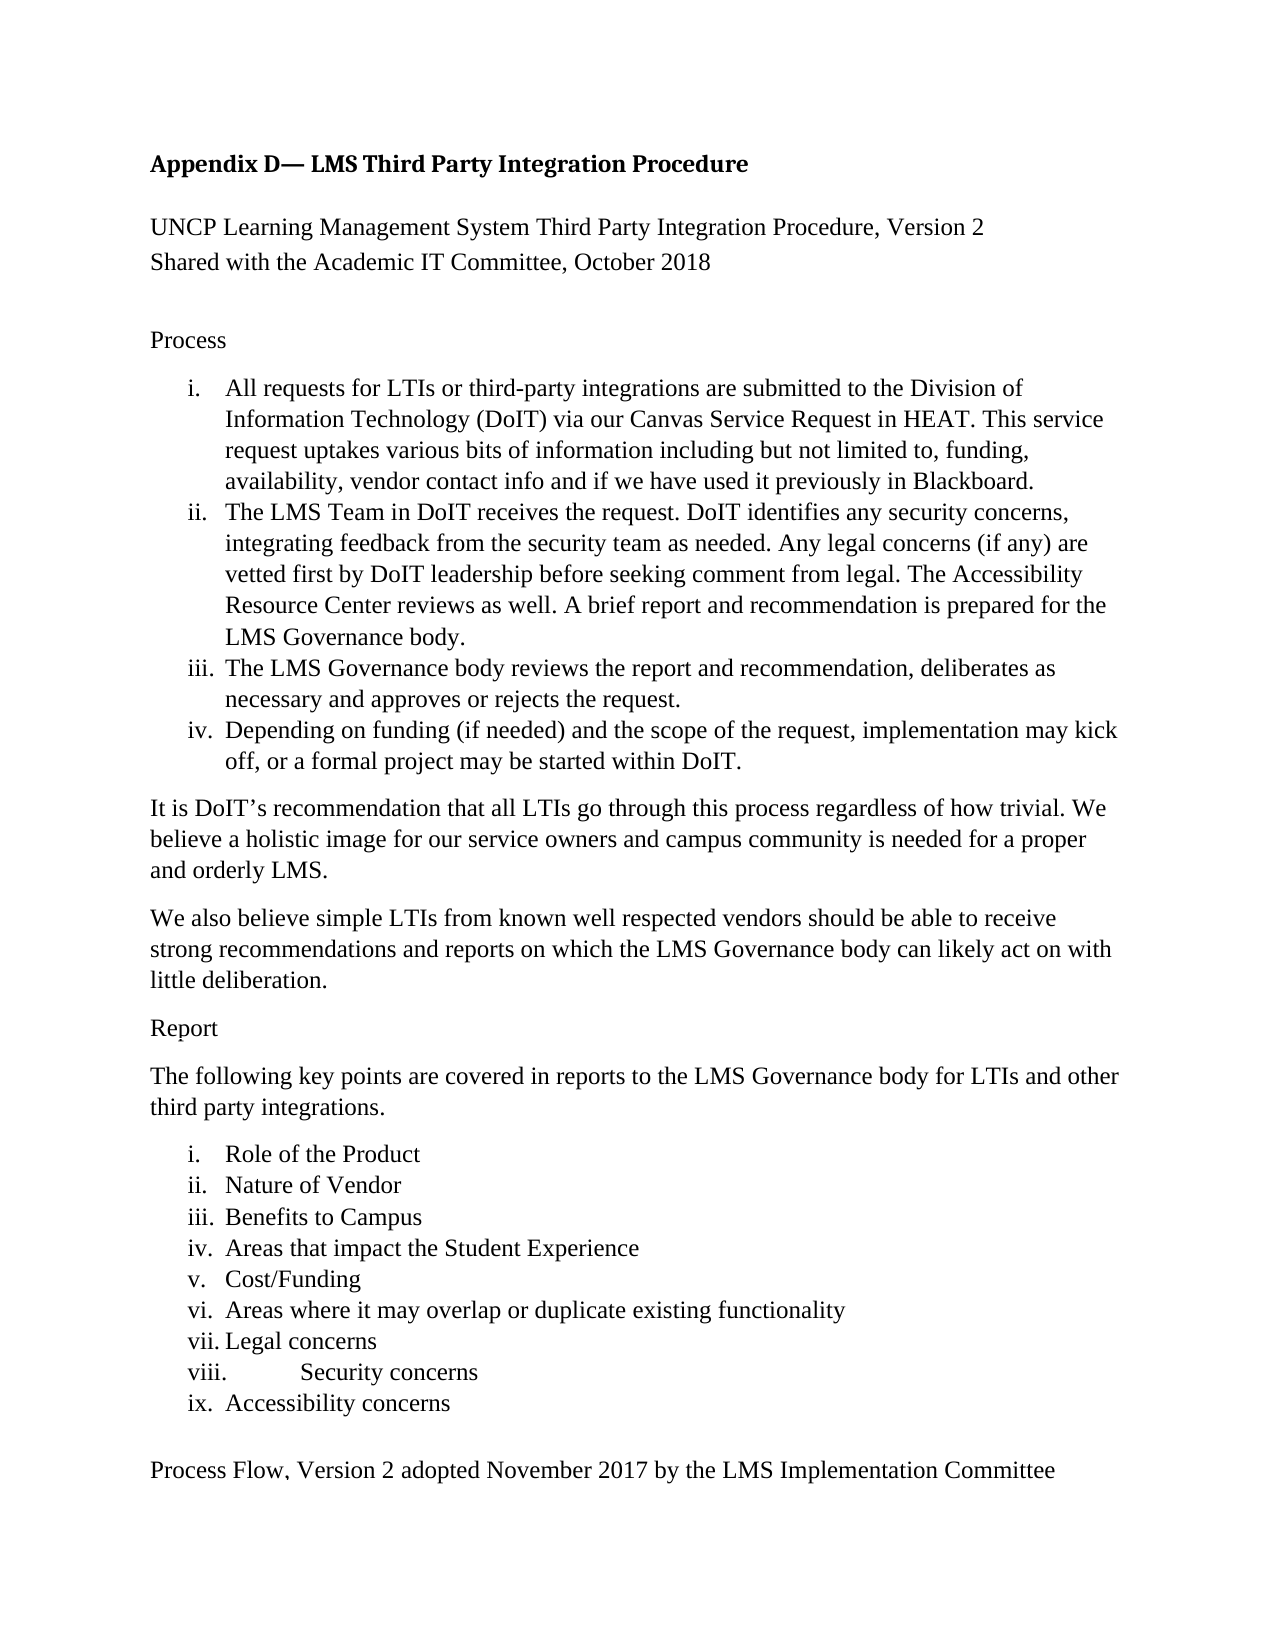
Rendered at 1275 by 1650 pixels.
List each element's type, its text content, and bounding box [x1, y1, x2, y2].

list Areas that impact the Student Experience [187, 1283, 1125, 1311]
list The LMS Governance body reviews the report and recommendation, deliberates as necessary and approves or rejects the request. [187, 686, 1125, 746]
list Areas where it may overlap or duplicate existing functionality [187, 1345, 1125, 1373]
list Nature of Vendor [187, 1221, 1125, 1249]
list The LMS Team in DoIT receives the request. DoIT identifies any security concerns, integrating feedback from the security team as needed. Any legal concerns (if any) are vetted first by DoIT leadership before seeking comment from legal. The Accessibility Resource Center reviews as well. A brief report and recommendation is prepared for the LMS Governance body. [187, 514, 1125, 667]
text We also believe simple LTIs from known well respected vendors should be able to receive strong recommendations and reports on which the LMS Governance body can likely act on with little deliberation. [150, 953, 1125, 1044]
subtitle UNCP Learning Management System Third Party Integration Procedure, Version 2 [150, 212, 1125, 240]
list Benefits to Campus [187, 1252, 1125, 1280]
text Process [150, 326, 1125, 354]
text Report [150, 1063, 1125, 1092]
list Cost/Funding [187, 1314, 1125, 1342]
text The following key points are covered in reports to the LMS Governance body for LTIs and other third party integrations. [150, 1111, 1125, 1171]
list Role of the Product [187, 1189, 1125, 1218]
list Depending on funding (if needed) and the scope of the request, implementation may kick off, or a formal project may be started within DoIT. [187, 765, 1125, 824]
list Security concerns [187, 1407, 1125, 1436]
list Legal concerns [187, 1376, 1125, 1404]
list All requests for LTIs or third-party integrations are submitted to the Division of Information Technology (DoIT) via our Canvas Service Request in HEAT. This service request uptakes various bits of information including but not limited to, funding, availability, vendor contact info and if we have used it previously in Blackboard. [187, 373, 1125, 495]
list Accessibility concerns [187, 1438, 1125, 1467]
text It is DoIT’s recommendation that all LTIs go through this process regardless of how trivial. We believe a holistic image for our service owners and campus community is needed for a proper and orderly LMS. [150, 843, 1125, 934]
text Appendix D— LMS Third Party Integration Procedure [150, 150, 1125, 179]
subtitle Shared with the Academic IT Committee, October 2018 [150, 247, 1125, 276]
